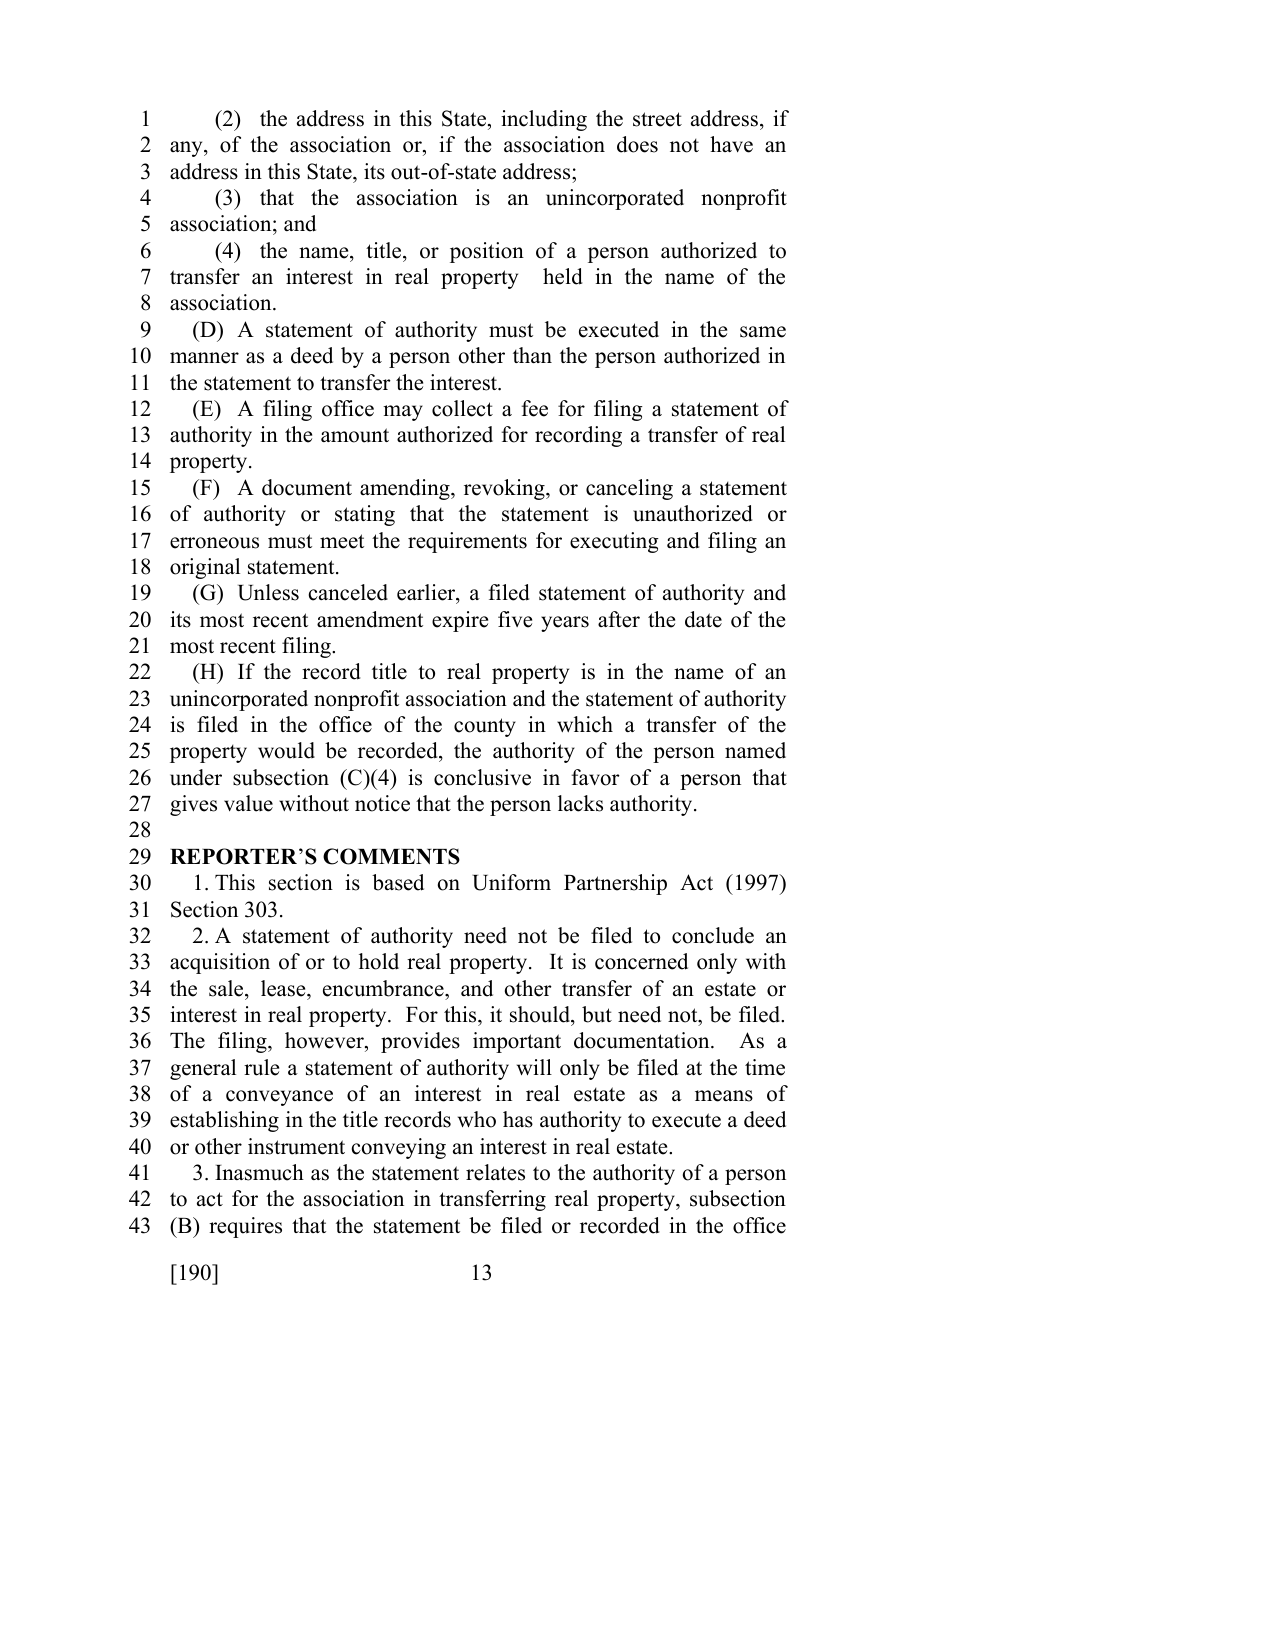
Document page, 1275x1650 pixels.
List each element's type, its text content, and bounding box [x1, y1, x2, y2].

text (F) A document amending, revoking, or canceling a statement of authority or stating that the statement is unauthorized or erroneous must meet the requirements for executing and filing an original statement. [169, 474, 787, 579]
text (2) the address in this State, including the street address, if any, of the association or, if the association does not have an address in this State, its out-of-state address; [169, 105, 787, 184]
text (H) If the record title to real property is in the name of an unincorporated nonprofit association and the statement of authority is filed in the office of the county in which a transfer of the property would be recorded, the authority of the person named under subsection (C)(4) is conclusive in favor of a person that gives value without notice that the person lacks authority. [169, 658, 787, 817]
text (3) that the association is an unincorporated nonprofit association; and [169, 184, 787, 237]
text (D) A statement of authority must be executed in the same manner as a deed by a person other than the person authorized in the statement to transfer the interest. [169, 316, 787, 395]
text (4) the name, title, or position of a person authorized to transfer an interest in real property held in the name of the association. [169, 237, 787, 316]
text 1. This section is based on Uniform Partnership Act (1997) Section 303. [169, 869, 787, 922]
text 2. A statement of authority need not be filed to conclude an acquisition of or to hold real property. It is concerned only with the sale, lease, encumbrance, and other transfer of an estate or interest in real property. For this, it should, but need not, be filed. The filing, however, provides important documentation. As a general rule a statement of authority will only be filed at the time of a conveyance of an interest in real estate as a means of establishing in the title records who has authority to execute a deed or other instrument conveying an interest in real estate. [169, 922, 787, 1159]
text (E) A filing office may collect a fee for filing a statement of authority in the amount authorized for recording a transfer of real property. [169, 395, 787, 474]
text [169, 1159, 787, 1238]
text REPORTER’S COMMENTS [169, 843, 787, 869]
text (G) Unless canceled earlier, a filed statement of authority and its most recent amendment expire five years after the date of the most recent filing. [169, 579, 787, 658]
